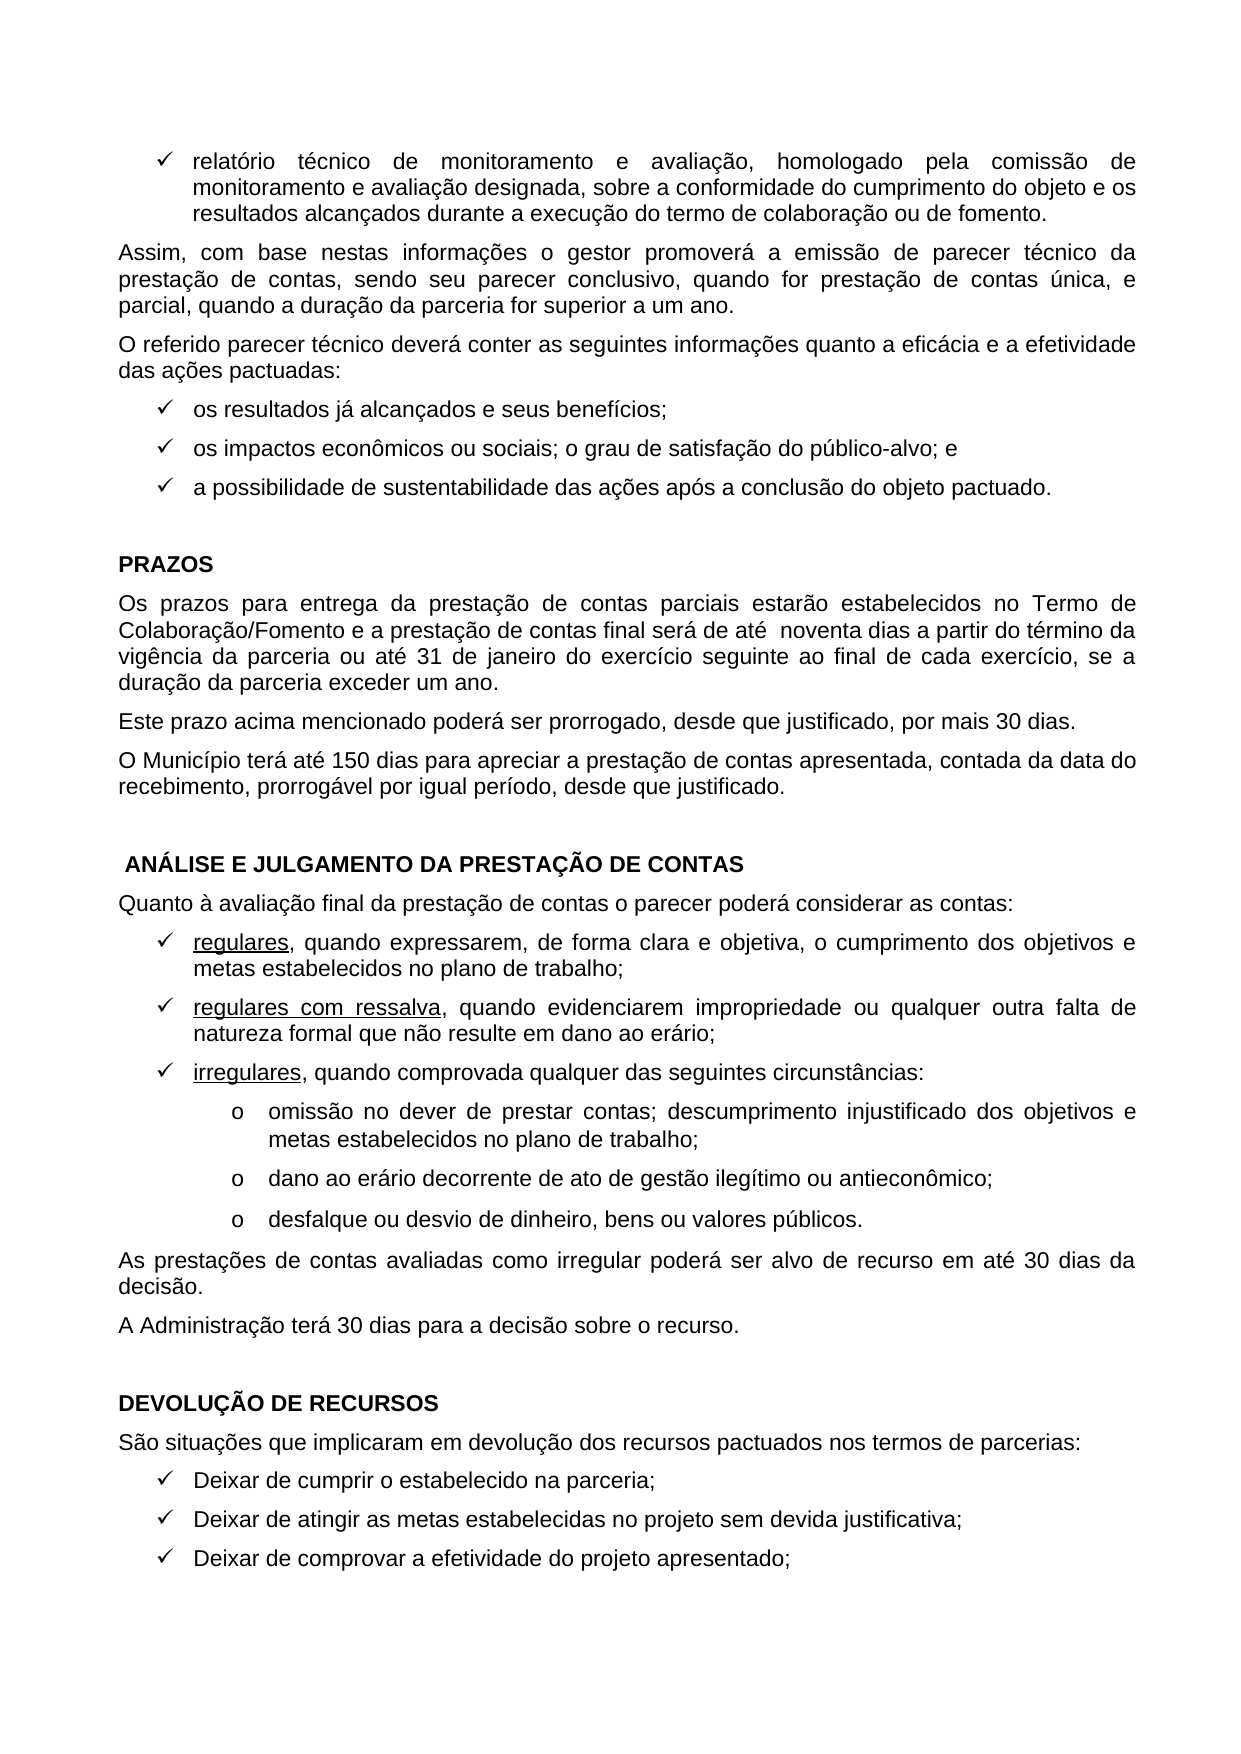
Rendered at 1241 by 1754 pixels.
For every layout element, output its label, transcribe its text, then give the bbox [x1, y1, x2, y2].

list dano ao erário decorrente de ato de gestão ilegítimo ou antieconômico; [231, 1165, 1137, 1193]
list Deixar de atingir as metas estabelecidas no projeto sem devida justificativa; [156, 1506, 1137, 1533]
list desfalque ou desvio de dinheiro, bens ou valores públicos. [231, 1206, 1137, 1234]
list regulares, quando expressarem, de forma clara e objetiva, o cumprimento dos objetivos e metas estabelecidos no plano de trabalho; [156, 929, 1137, 981]
text Este prazo acima mencionado poderá ser prorrogado, desde que justificado, por mais 30 dias. [118, 708, 1137, 734]
text Quanto à avaliação final da prestação de contas o parecer poderá considerar as contas: [118, 890, 1137, 916]
text ANÁLISE E JULGAMENTO DA PRESTAÇÃO DE CONTAS [118, 851, 1137, 877]
text DEVOLUÇÃO DE RECURSOS [118, 1390, 1137, 1416]
text O referido parecer técnico deverá conter as seguintes informações quanto a eficácia e a efetividade das ações pactuadas: [118, 331, 1137, 383]
text Assim, com base nestas informações o gestor promoverá a emissão de parecer técnico da prestação de contas, sendo seu parecer conclusivo, quando for prestação de contas única, e parcial, quando a duração da parceria for superior a um ano. [118, 239, 1137, 318]
text PRAZOS [118, 551, 1137, 578]
list relatório técnico de monitoramento e avaliação, homologado pela comissão de monitoramento e avaliação designada, sobre a conformidade do cumprimento do objeto e os resultados alcançados durante a execução do termo de colaboração ou de fomento. [155, 148, 1137, 227]
text O Município terá até 150 dias para apreciar a prestação de contas apresentada, contada da data do recebimento, prorrogável por igual período, desde que justificado. [118, 747, 1137, 800]
text As prestações de contas avaliadas como irregular poderá ser alvo de recurso em até 30 dias da decisão. [118, 1247, 1137, 1299]
text A Administração terá 30 dias para a decisão sobre o recurso. [118, 1312, 1137, 1338]
list Deixar de comprovar a efetividade do projeto apresentado; [156, 1545, 1137, 1572]
list regulares com ressalva, quando evidenciarem impropriedade ou qualquer outra falta de natureza formal que não resulte em dano ao erário; [156, 994, 1137, 1047]
list Deixar de cumprir o estabelecido na parceria; [156, 1467, 1137, 1494]
text Os prazos para entrega da prestação de contas parciais estarão estabelecidos no Termo de Colaboração/Fomento e a prestação de contas final será de até noventa dias a partir do término da vigência da parceria ou até 31 de janeiro do exercício seguinte ao final de cada exercício, se a duração da parceria exceder um ano. [118, 590, 1137, 696]
list a possibilidade de sustentabilidade das ações após a conclusão do objeto pactuado. [156, 474, 1137, 500]
list irregulares, quando comprovada qualquer das seguintes circunstâncias: [156, 1059, 1137, 1086]
list os impactos econômicos ou sociais; o grau de satisfação do público-alvo; e [156, 435, 1137, 461]
list omissão no dever de prestar contas; descumprimento injustificado dos objetivos e metas estabelecidos no plano de trabalho; [231, 1098, 1137, 1153]
list os resultados já alcançados e seus benefícios; [156, 396, 1137, 422]
text São situações que implicaram em devolução dos recursos pactuados nos termos de parcerias: [118, 1429, 1137, 1455]
